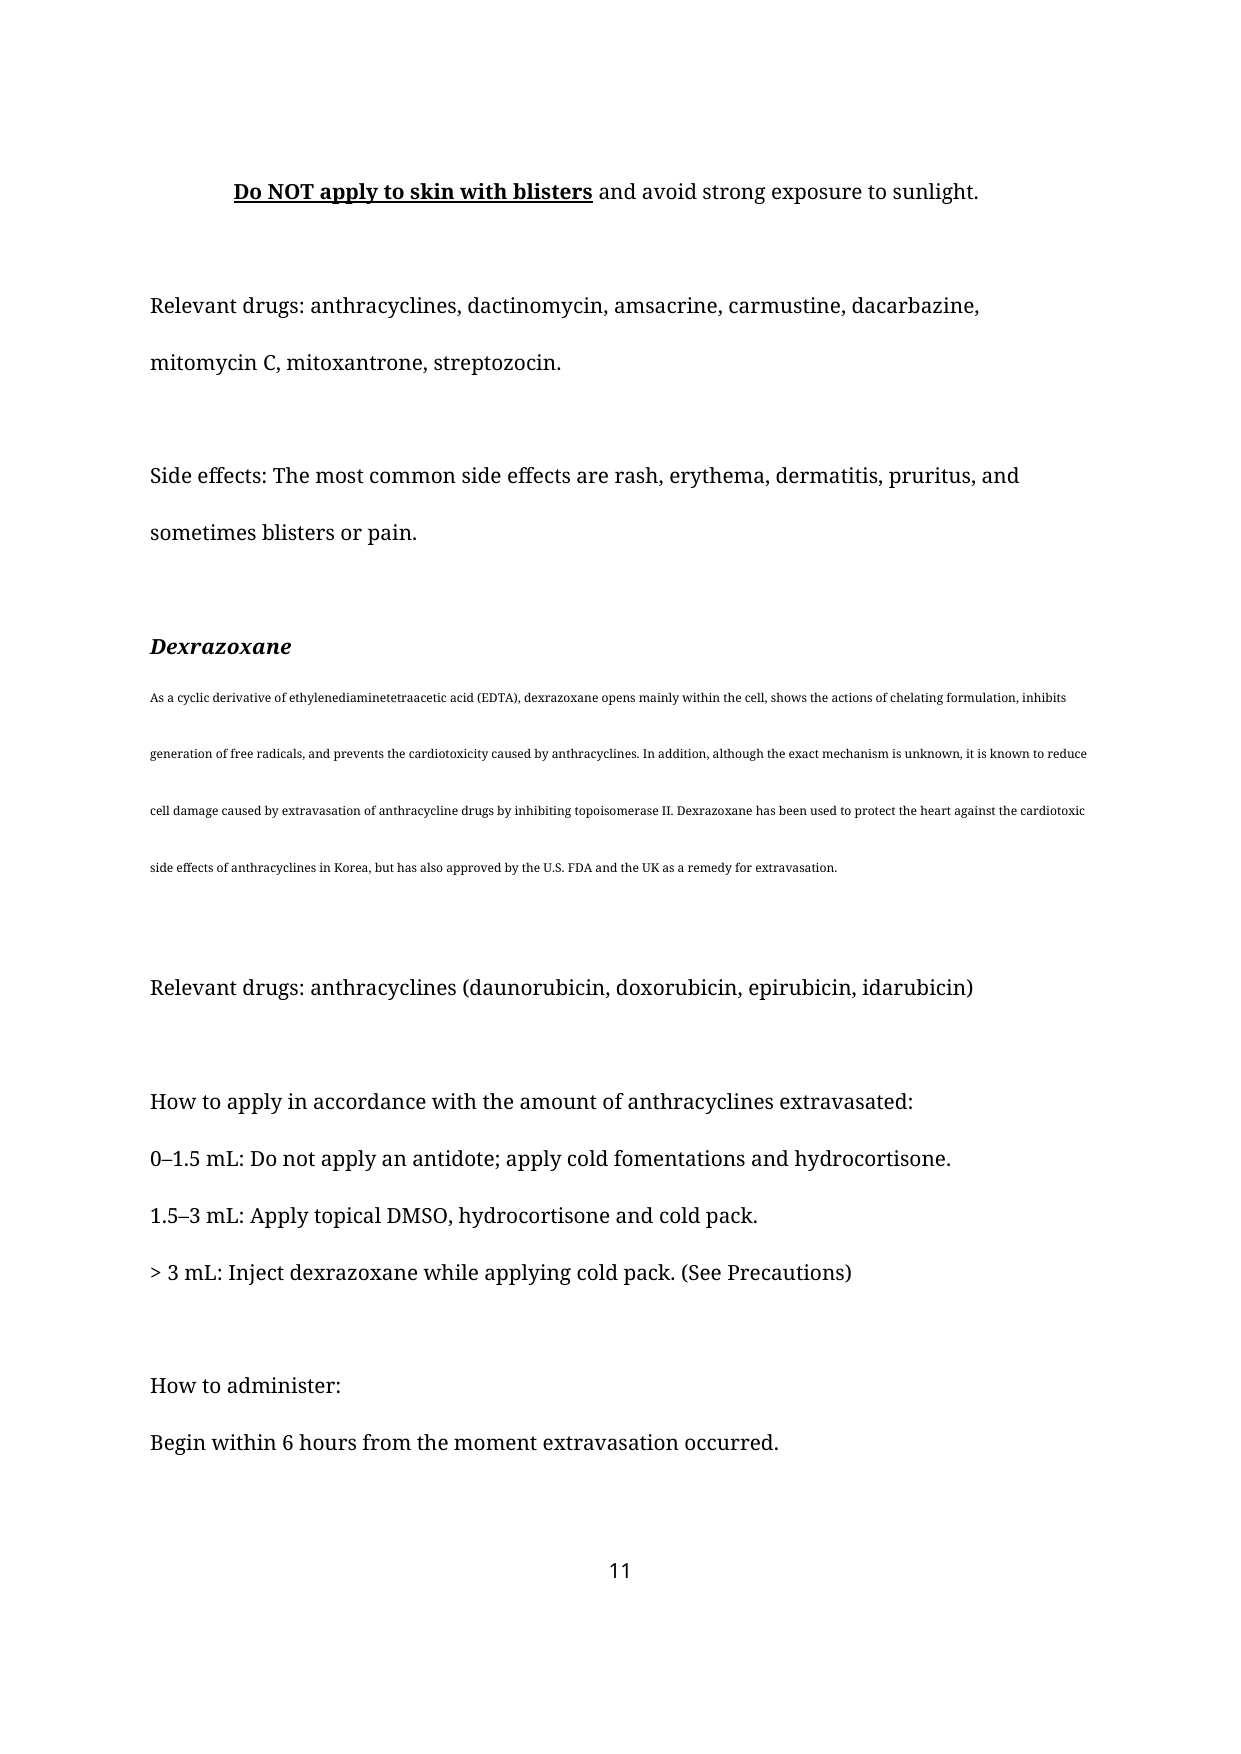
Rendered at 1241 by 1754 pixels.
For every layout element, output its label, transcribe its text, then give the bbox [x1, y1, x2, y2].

text As a cyclic derivative of ethylenediaminetetraacetic acid (EDTA), dexrazoxane opens mainly within the cell, shows the actions of chelating formulation, inhibits generation of free radicals, and prevents the cardiotoxicity caused by anthracyclines. In addition, although the exact mechanism is unknown, it is known to reduce cell damage caused by extravasation of anthracycline drugs by inhibiting topoisomerase II. Dexrazoxane has been used to protect the heart against the cardiotoxic side effects of anthracyclines in Korea, but has also approved by the U.S. FDA and the UK as a remedy for extravasation. [150, 689, 1090, 888]
text Side effects: The most common side effects are rash, erythema, dermatitis, pruritus, and sometimes blisters or pain. [150, 462, 1090, 547]
text How to administer: [150, 1372, 1090, 1400]
text Dexrazoxane [150, 632, 1090, 661]
text 1.5–3 mL: Apply topical DMSO, hydrocortisone and cold pack. [150, 1201, 1090, 1229]
text Relevant drugs: anthracyclines (daunorubicin, doxorubicin, epirubicin, idarubicin) [150, 973, 1090, 1002]
text Relevant drugs: anthracyclines, dactinomycin, amsacrine, carmustine, dacarbazine, mitomycin C, mitoxantrone, streptozocin. [150, 291, 1090, 376]
text Begin within 6 hours from the moment extravasation occurred. [150, 1428, 1090, 1457]
text 0–1.5 mL: Do not apply an antidote; apply cold fomentations and hydrocortisone. [150, 1144, 1090, 1172]
text How to apply in accordance with the amount of anthracyclines extravasated: [150, 1087, 1090, 1116]
text > 3 mL: Inject dexrazoxane while applying cold pack. (See Precautions) [150, 1258, 1090, 1286]
text Do NOT apply to skin with blisters and avoid strong exposure to sunlight. [150, 177, 1090, 206]
